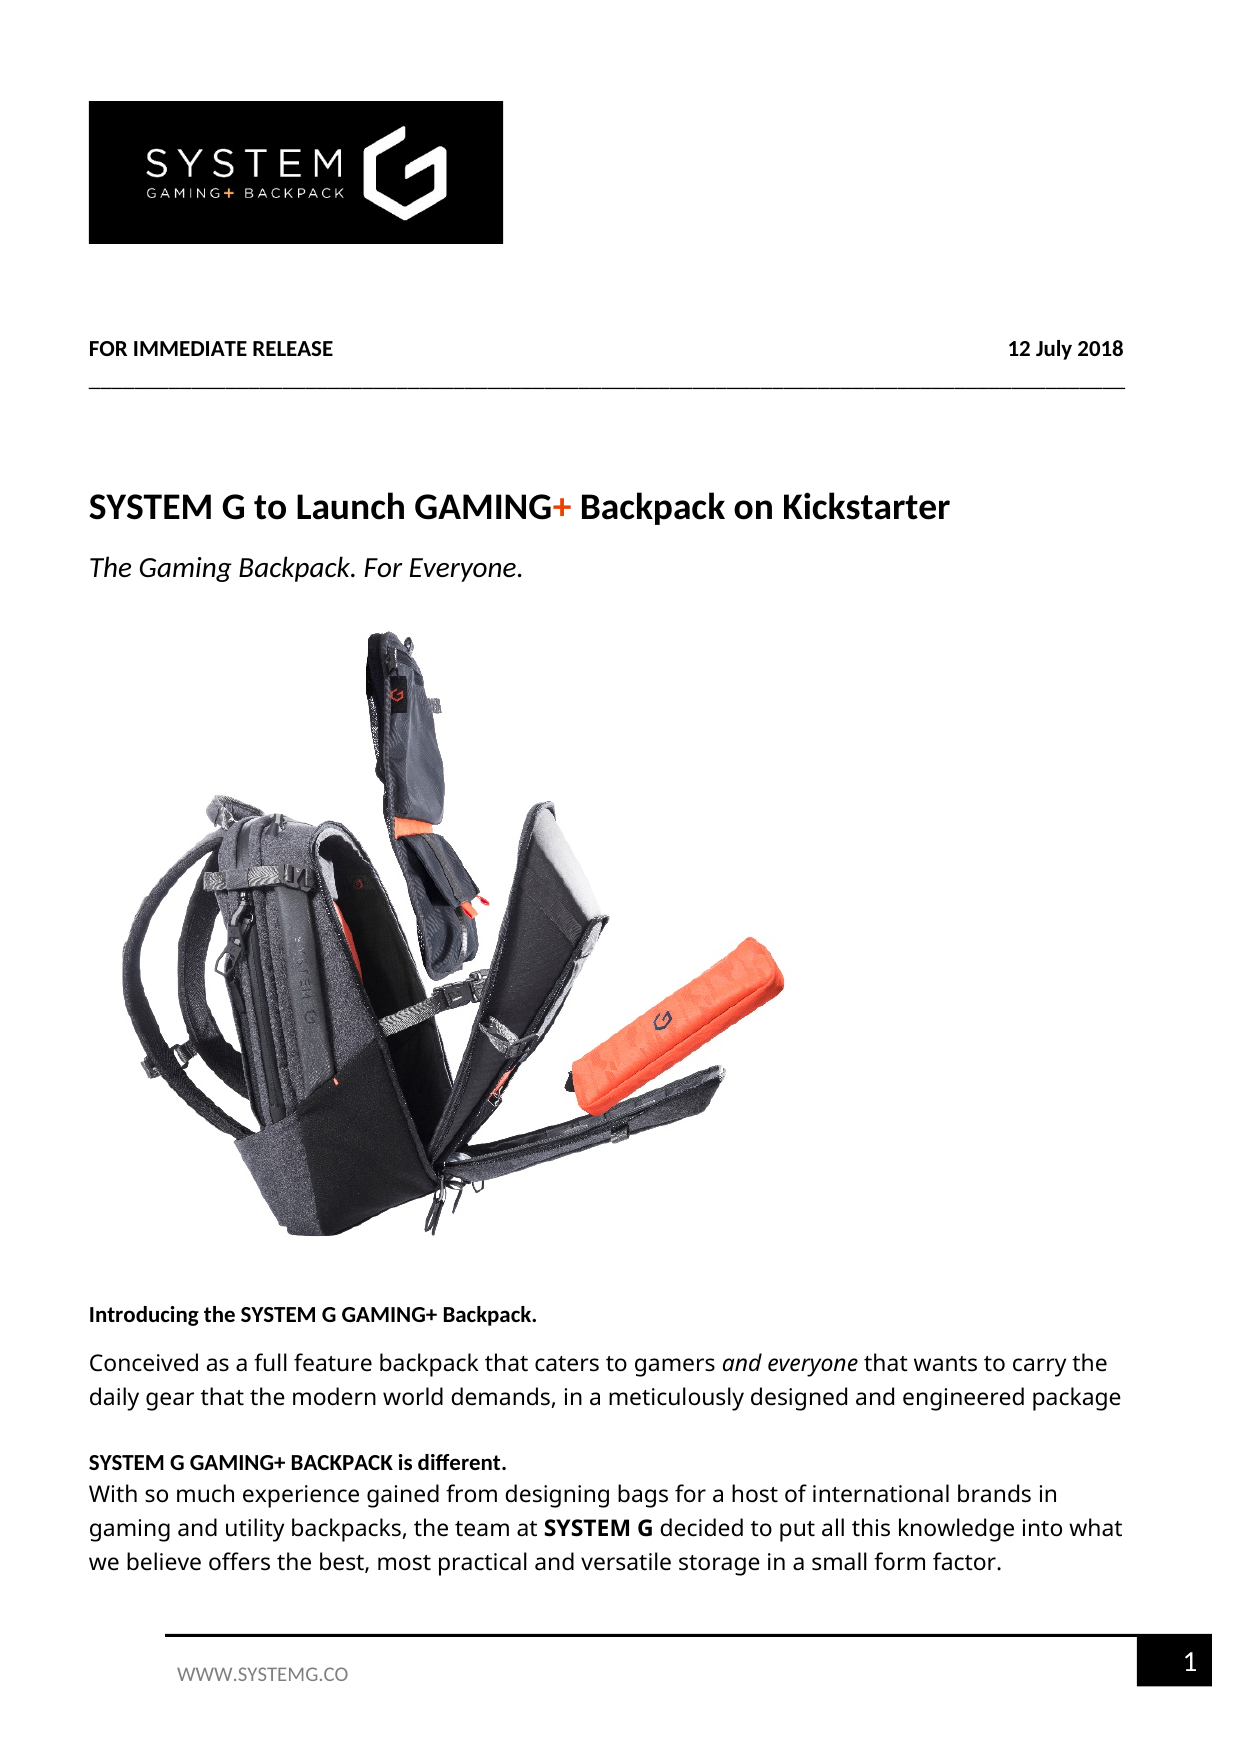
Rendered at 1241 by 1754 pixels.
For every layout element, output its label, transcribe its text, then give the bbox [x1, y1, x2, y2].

picture [88, 604, 829, 1281]
text FOR IMMEDIATE RELEASE 12 July 2018 ___________________________________________________________________________________________ [89, 334, 1137, 392]
text Conceived as a full feature backpack that caters to gamers and everyone that wants to carry the daily gear that the modern world demands, in a meticulously designed and engineered package [89, 1347, 1137, 1412]
text Introducing the SYSTEM G GAMING+ Backpack. [89, 1300, 1137, 1328]
text The Gaming Backpack. For Everyone. [89, 549, 1137, 584]
picture [88, 101, 504, 244]
text SYSTEM G to Launch GAMING+ Backpack on Kickstarter [89, 483, 1137, 529]
text SYSTEM G GAMING+ BACKPACK is different. [89, 1448, 1137, 1476]
text With so much experience gained from designing bags for a host of international brands in gaming and utility backpacks, the team at SYSTEM G decided to put all this knowledge into what we believe offers the best, most practical and versatile storage in a small form factor. [89, 1478, 1137, 1577]
